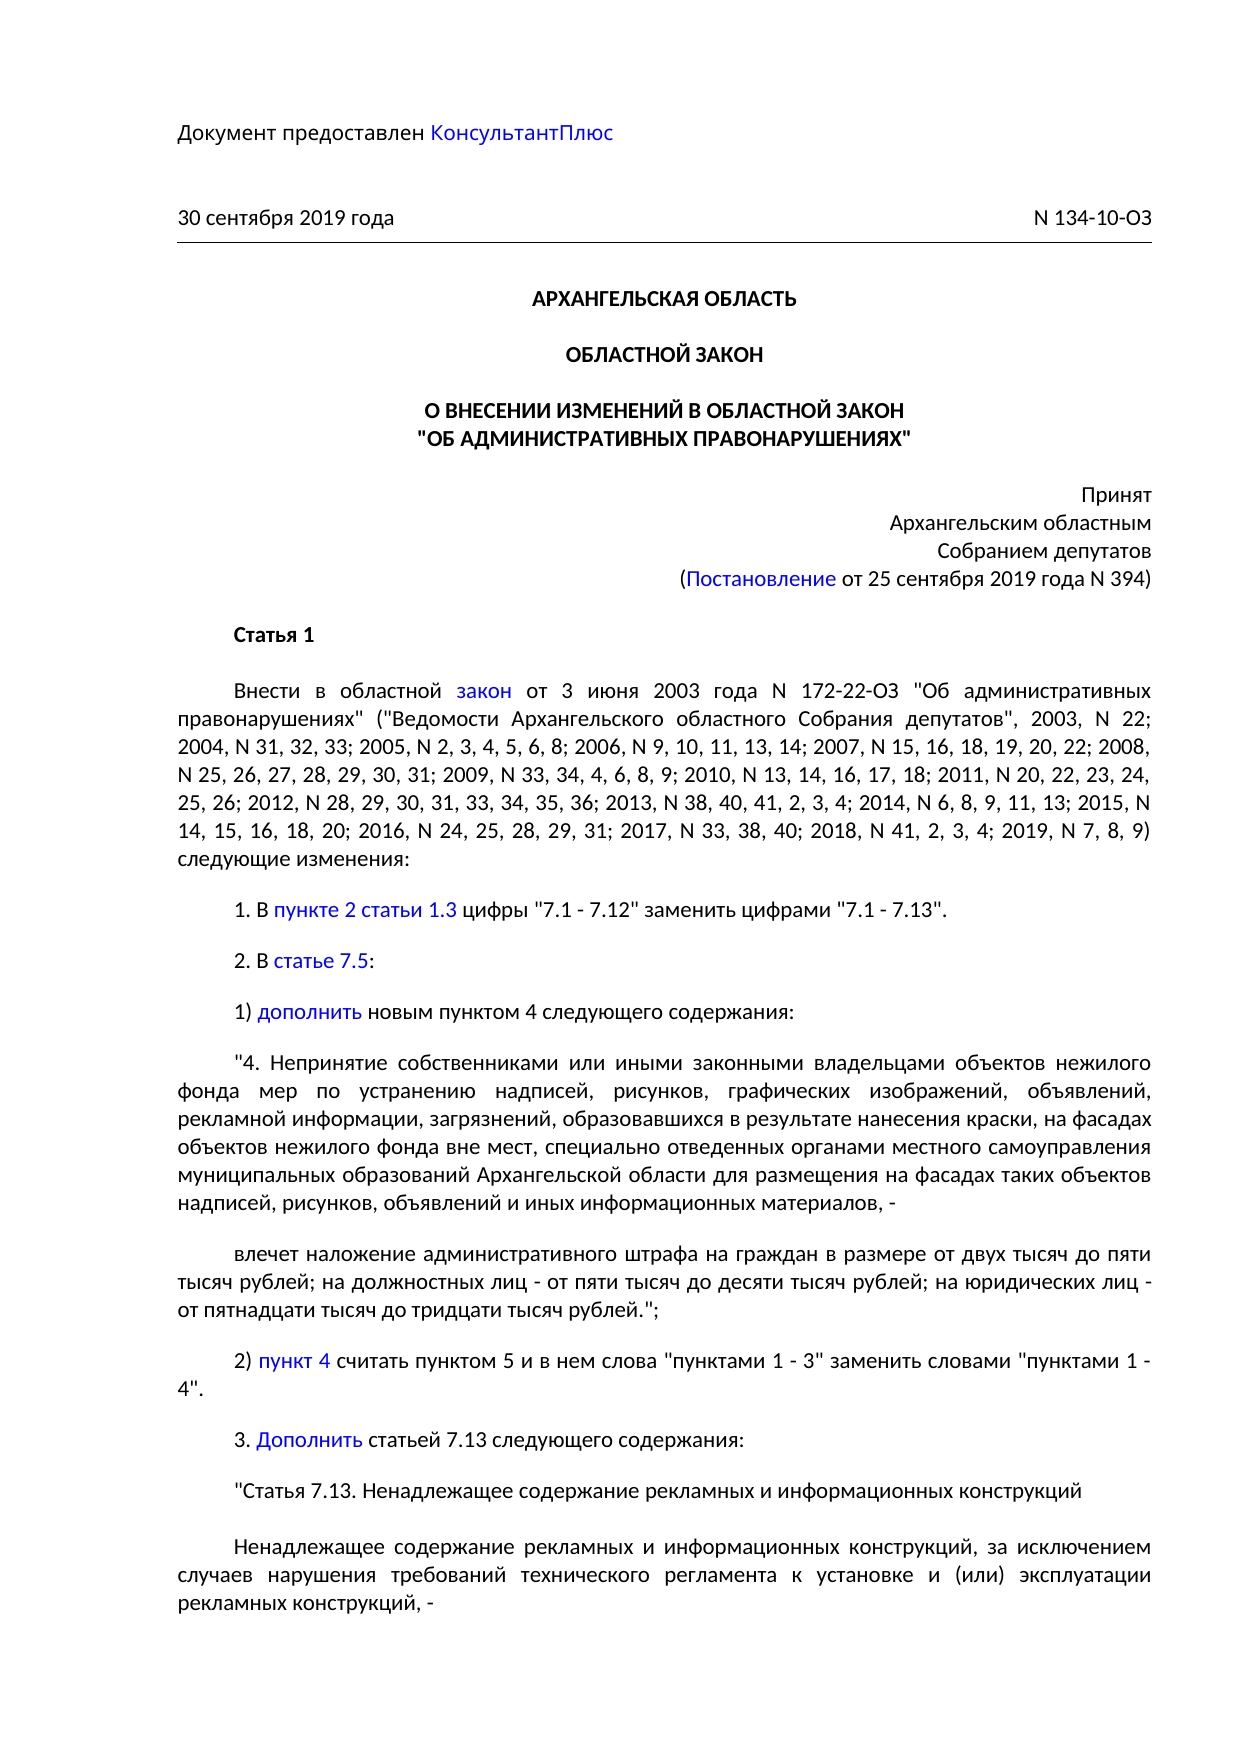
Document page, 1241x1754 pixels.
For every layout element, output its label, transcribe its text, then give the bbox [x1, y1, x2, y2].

text Внести в областной закон от 3 июня 2003 года N 172-22-ОЗ "Об административных правонарушениях" ("Ведомости Архангельского областного Собрания депутатов", 2003, N 22; 2004, N 31, 32, 33; 2005, N 2, 3, 4, 5, 6, 8; 2006, N 9, 10, 11, 13, 14; 2007, N 15, 16, 18, 19, 20, 22; 2008, N 25, 26, 27, 28, 29, 30, 31; 2009, N 33, 34, 4, 6, 8, 9; 2010, N 13, 14, 16, 17, 18; 2011, N 20, 22, 23, 24, 25, 26; 2012, N 28, 29, 30, 31, 33, 34, 35, 36; 2013, N 38, 40, 41, 2, 3, 4; 2014, N 6, 8, 9, 11, 13; 2015, N 14, 15, 16, 18, 20; 2016, N 24, 25, 28, 29, 31; 2017, N 33, 38, 40; 2018, N 41, 2, 3, 4; 2019, N 7, 8, 9) следующие изменения: [177, 676, 1152, 872]
text Принят [177, 480, 1152, 508]
title АРХАНГЕЛЬСКАЯ ОБЛАСТЬ [177, 284, 1152, 312]
table_header 30 сентября 2019 года [177, 203, 664, 231]
text 2. В статье 7.5: [177, 946, 1152, 974]
title Статья 1 [177, 620, 1152, 648]
text Ненадлежащее содержание рекламных и информационных конструкций, за исключением случаев нарушения требований технического регламента к установке и (или) эксплуатации рекламных конструкций, - [177, 1532, 1152, 1616]
text 3. Дополнить статьей 7.13 следующего содержания: [177, 1425, 1152, 1453]
text 1) дополнить новым пунктом 4 следующего содержания: [177, 997, 1152, 1025]
text (Постановление от 25 сентября 2019 года N 394) [177, 564, 1152, 592]
text Архангельским областным [177, 508, 1152, 536]
text влечет наложение административного штрафа на граждан в размере от двух тысяч до пяти тысяч рублей; на должностных лиц - от пяти тысяч до десяти тысяч рублей; на юридических лиц - от пятнадцати тысяч до тридцати тысяч рублей."; [177, 1239, 1152, 1323]
text "4. Непринятие собственниками или иными законными владельцами объектов нежилого фонда мер по устранению надписей, рисунков, графических изображений, объявлений, рекламной информации, загрязнений, образовавшихся в результате нанесения краски, на фасадах объектов нежилого фонда вне мест, специально отведенных органами местного самоуправления муниципальных образований Архангельской области для размещения на фасадах таких объектов надписей, рисунков, объявлений и иных информационных материалов, - [177, 1048, 1152, 1216]
text "Статья 7.13. Ненадлежащее содержание рекламных и информационных конструкций [177, 1476, 1152, 1504]
text Собранием депутатов [177, 536, 1152, 564]
title ОБЛАСТНОЙ ЗАКОН [177, 340, 1152, 368]
text 2) пункт 4 считать пунктом 5 и в нем слова "пунктами 1 - 3" заменить словами "пунктами 1 - 4". [177, 1346, 1152, 1402]
table_header N 134-10-ОЗ [664, 203, 1152, 231]
title Документ предоставлен КонсультантПлюс [177, 118, 1152, 175]
title О ВНЕСЕНИИ ИЗМЕНЕНИЙ В ОБЛАСТНОЙ ЗАКОН [177, 396, 1152, 424]
title "ОБ АДМИНИСТРАТИВНЫХ ПРАВОНАРУШЕНИЯХ" [177, 424, 1152, 452]
text 1. В пункте 2 статьи 1.3 цифры "7.1 - 7.12" заменить цифрами "7.1 - 7.13". [177, 895, 1152, 923]
